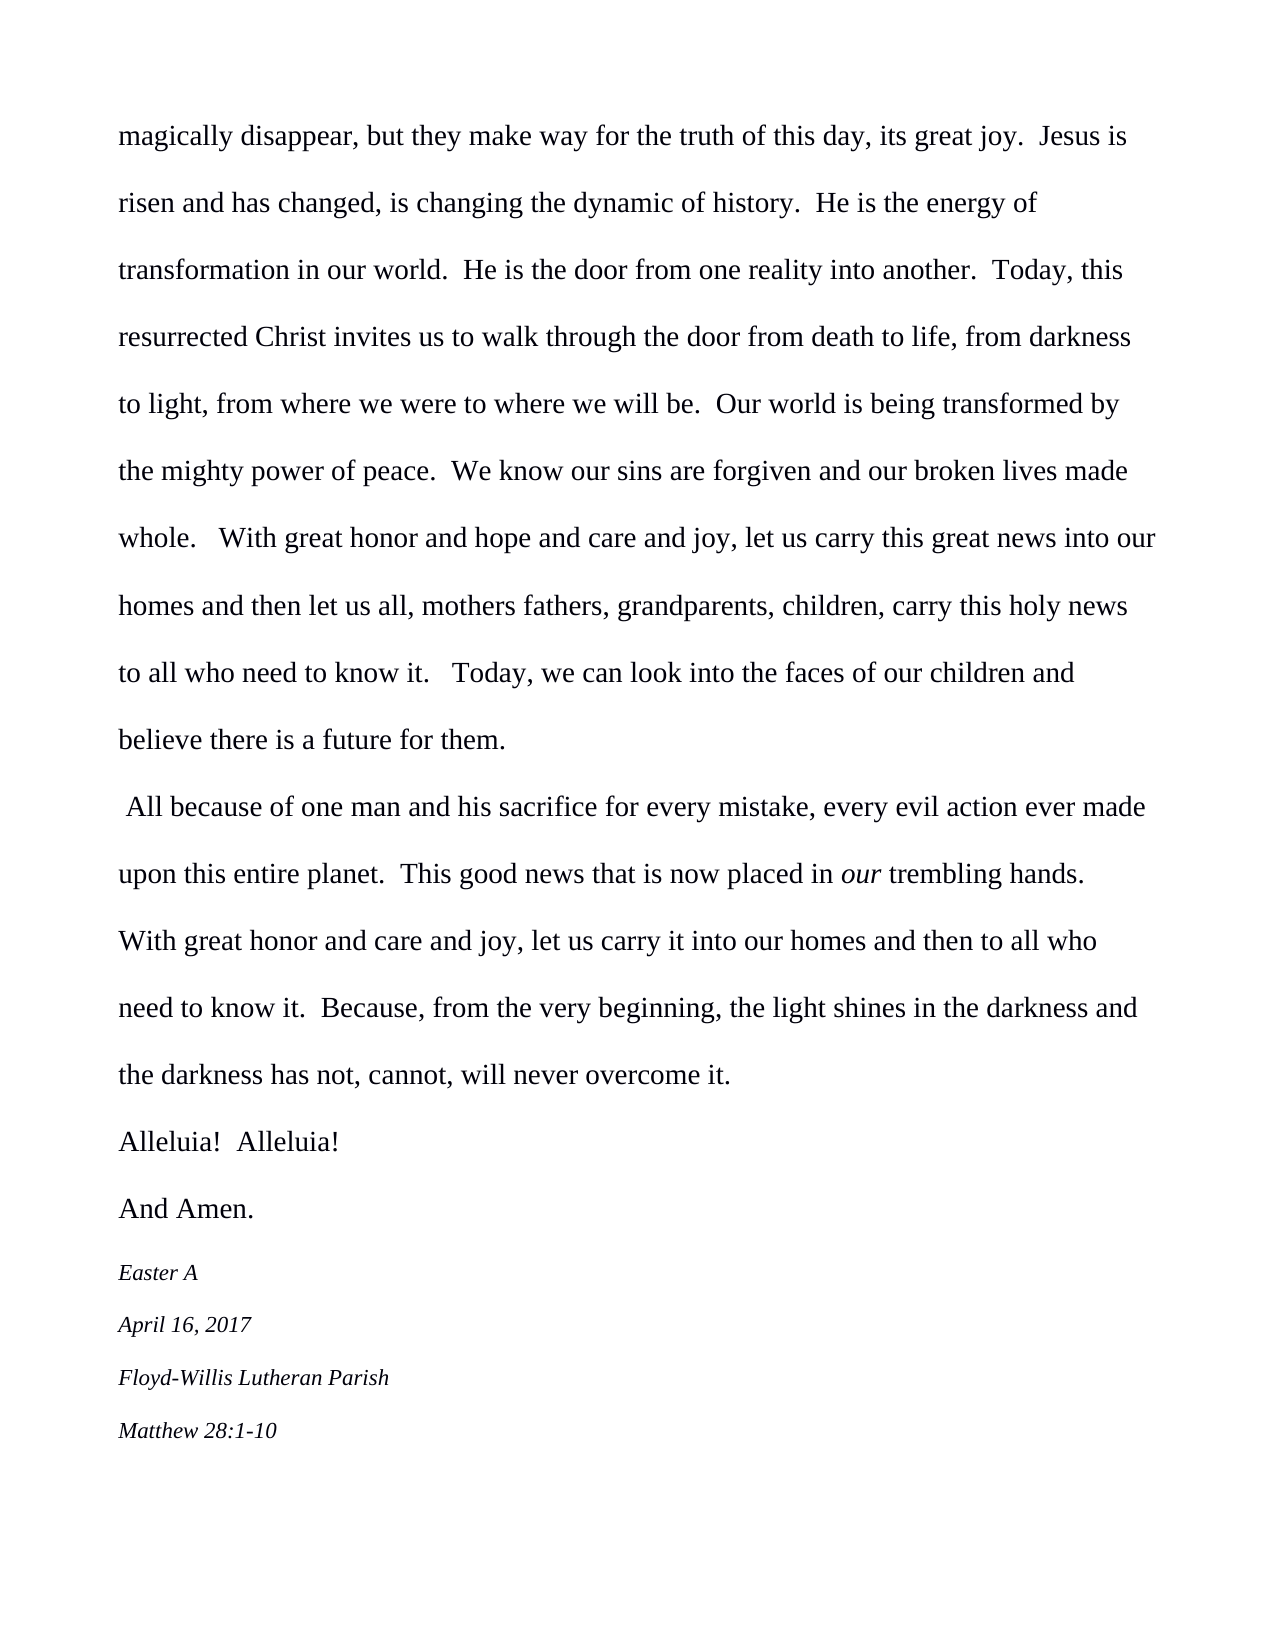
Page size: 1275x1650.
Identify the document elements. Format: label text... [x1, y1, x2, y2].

text Matthew 28:1-10 [118, 1417, 1157, 1443]
text All because of one man and his sacrifice for every mistake, every evil action ever made upon this entire planet. This good news that is now placed in our trembling hands. With great honor and care and joy, let us carry it into our homes and then to all who need to know it. Because, from the very beginning, the light shines in the darkness and the darkness has not, cannot, will never overcome it. [118, 789, 1157, 1091]
text And Amen. [118, 1191, 1157, 1225]
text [118, 118, 1157, 755]
text Floyd-Willis Lutheran Parish [118, 1364, 1157, 1390]
text April 16, 2017 [118, 1311, 1157, 1338]
text Easter A [118, 1258, 1157, 1285]
text Alleluia! Alleluia! [118, 1124, 1157, 1158]
